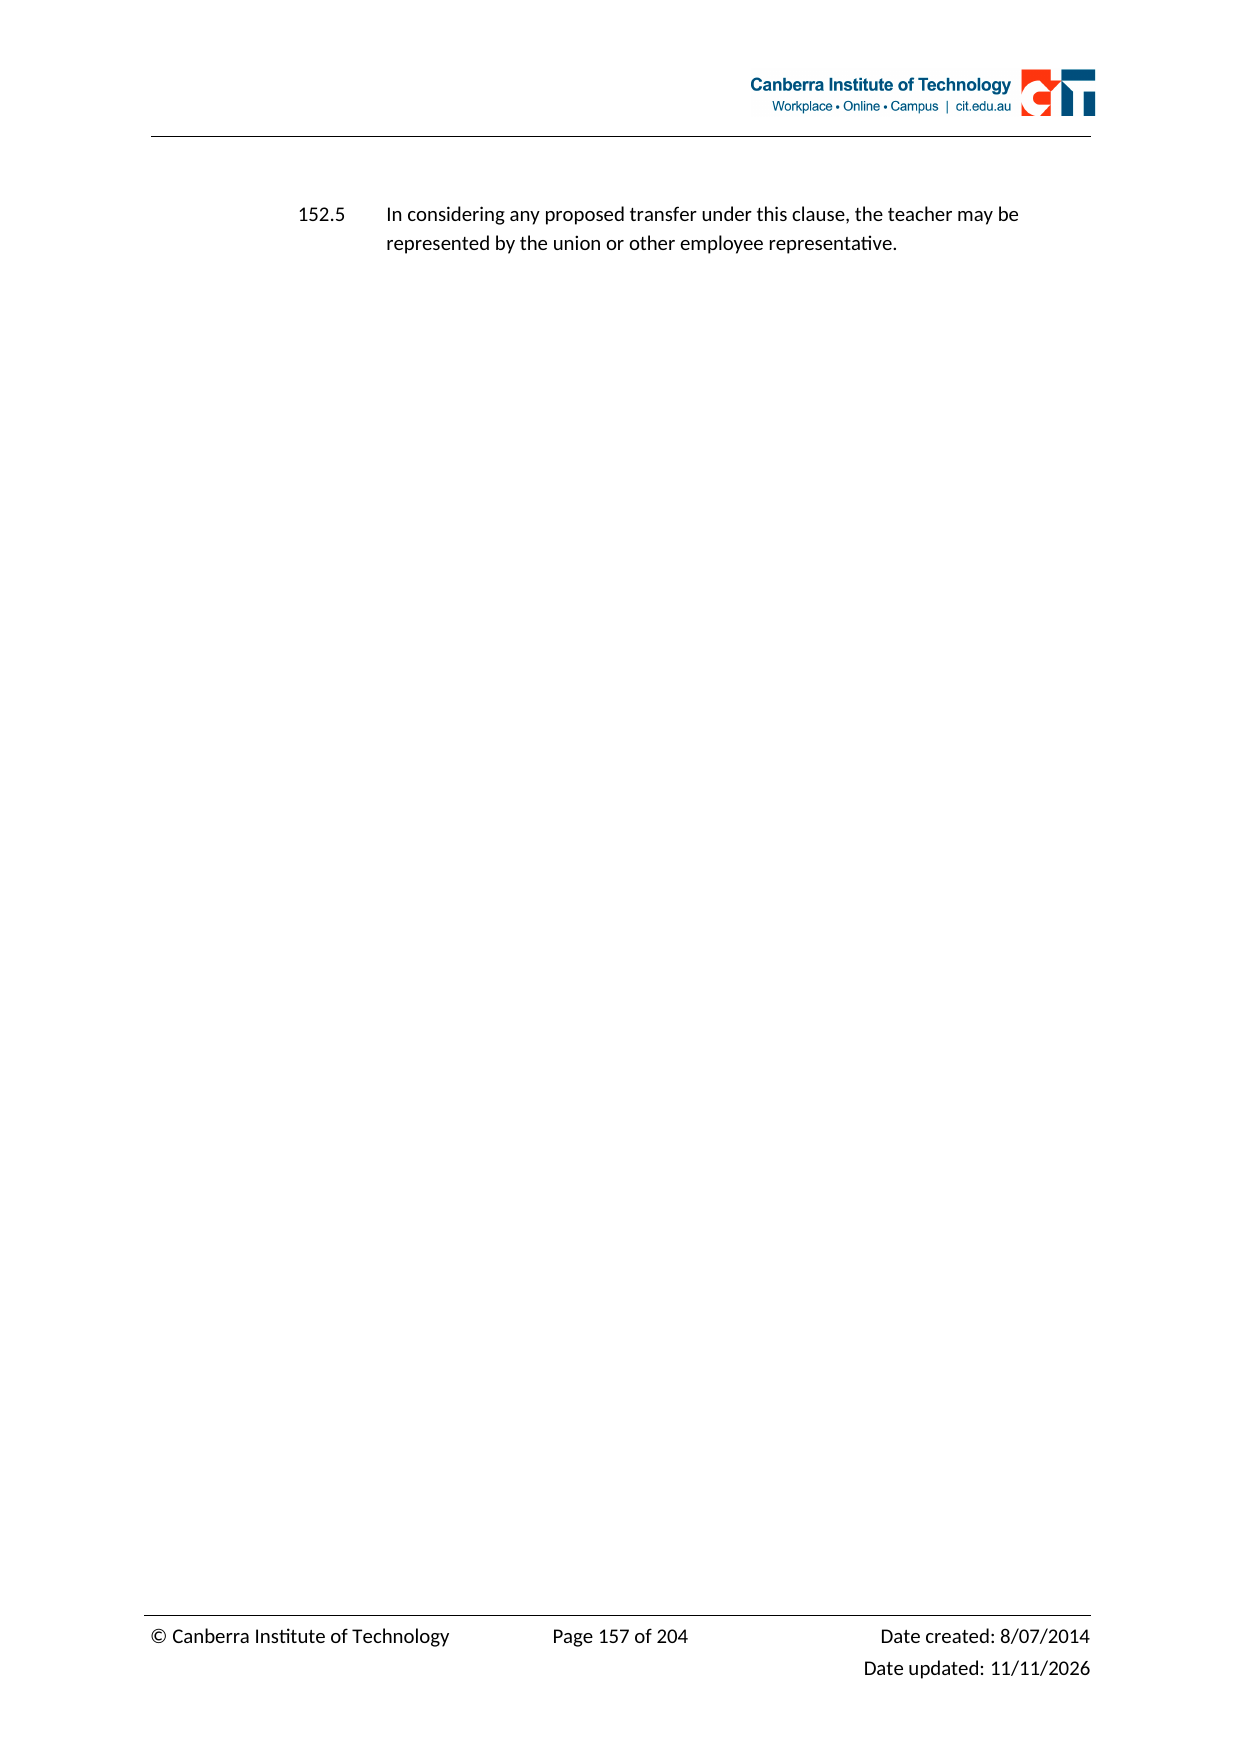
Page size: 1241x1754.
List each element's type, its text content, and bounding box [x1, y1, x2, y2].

picture [751, 68, 1096, 117]
text In considering any proposed transfer under this clause, the teacher may be represented by the union or other employee representative. [298, 201, 1090, 255]
